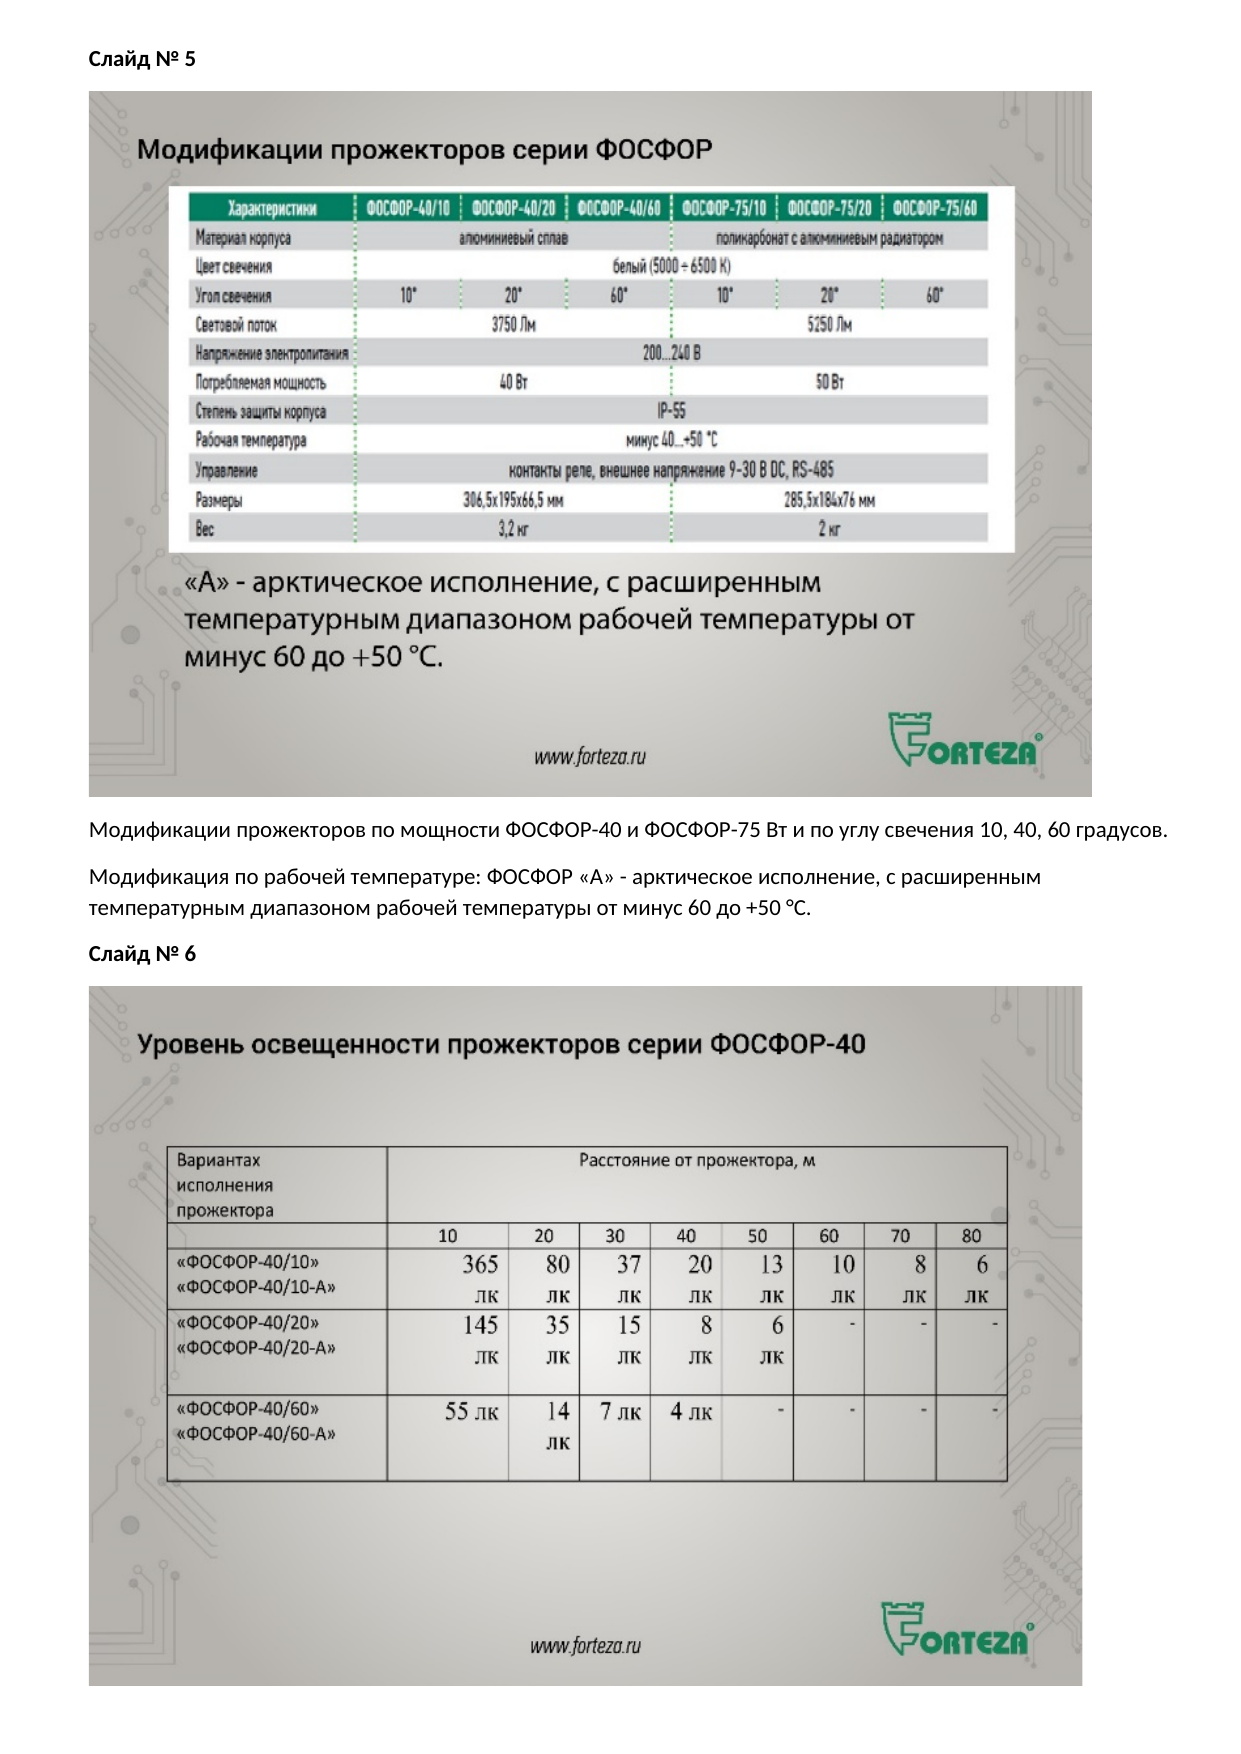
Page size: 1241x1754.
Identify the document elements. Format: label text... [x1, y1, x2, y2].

picture [88, 91, 1092, 797]
text Слайд № 5 [89, 44, 1196, 72]
text Слайд № 6 [89, 939, 1196, 968]
text Модификация по рабочей температуре: ФОСФОР «А» - арктическое исполнение, с расширенным температурным диапазоном рабочей температуры от минус 60 до +50 °С. [89, 862, 1196, 921]
text Модификации прожекторов по мощности ФОСФОР-40 и ФОСФОР-75 Вт и по углу свечения 10, 40, 60 градусов. [89, 816, 1196, 844]
picture [88, 986, 1083, 1686]
